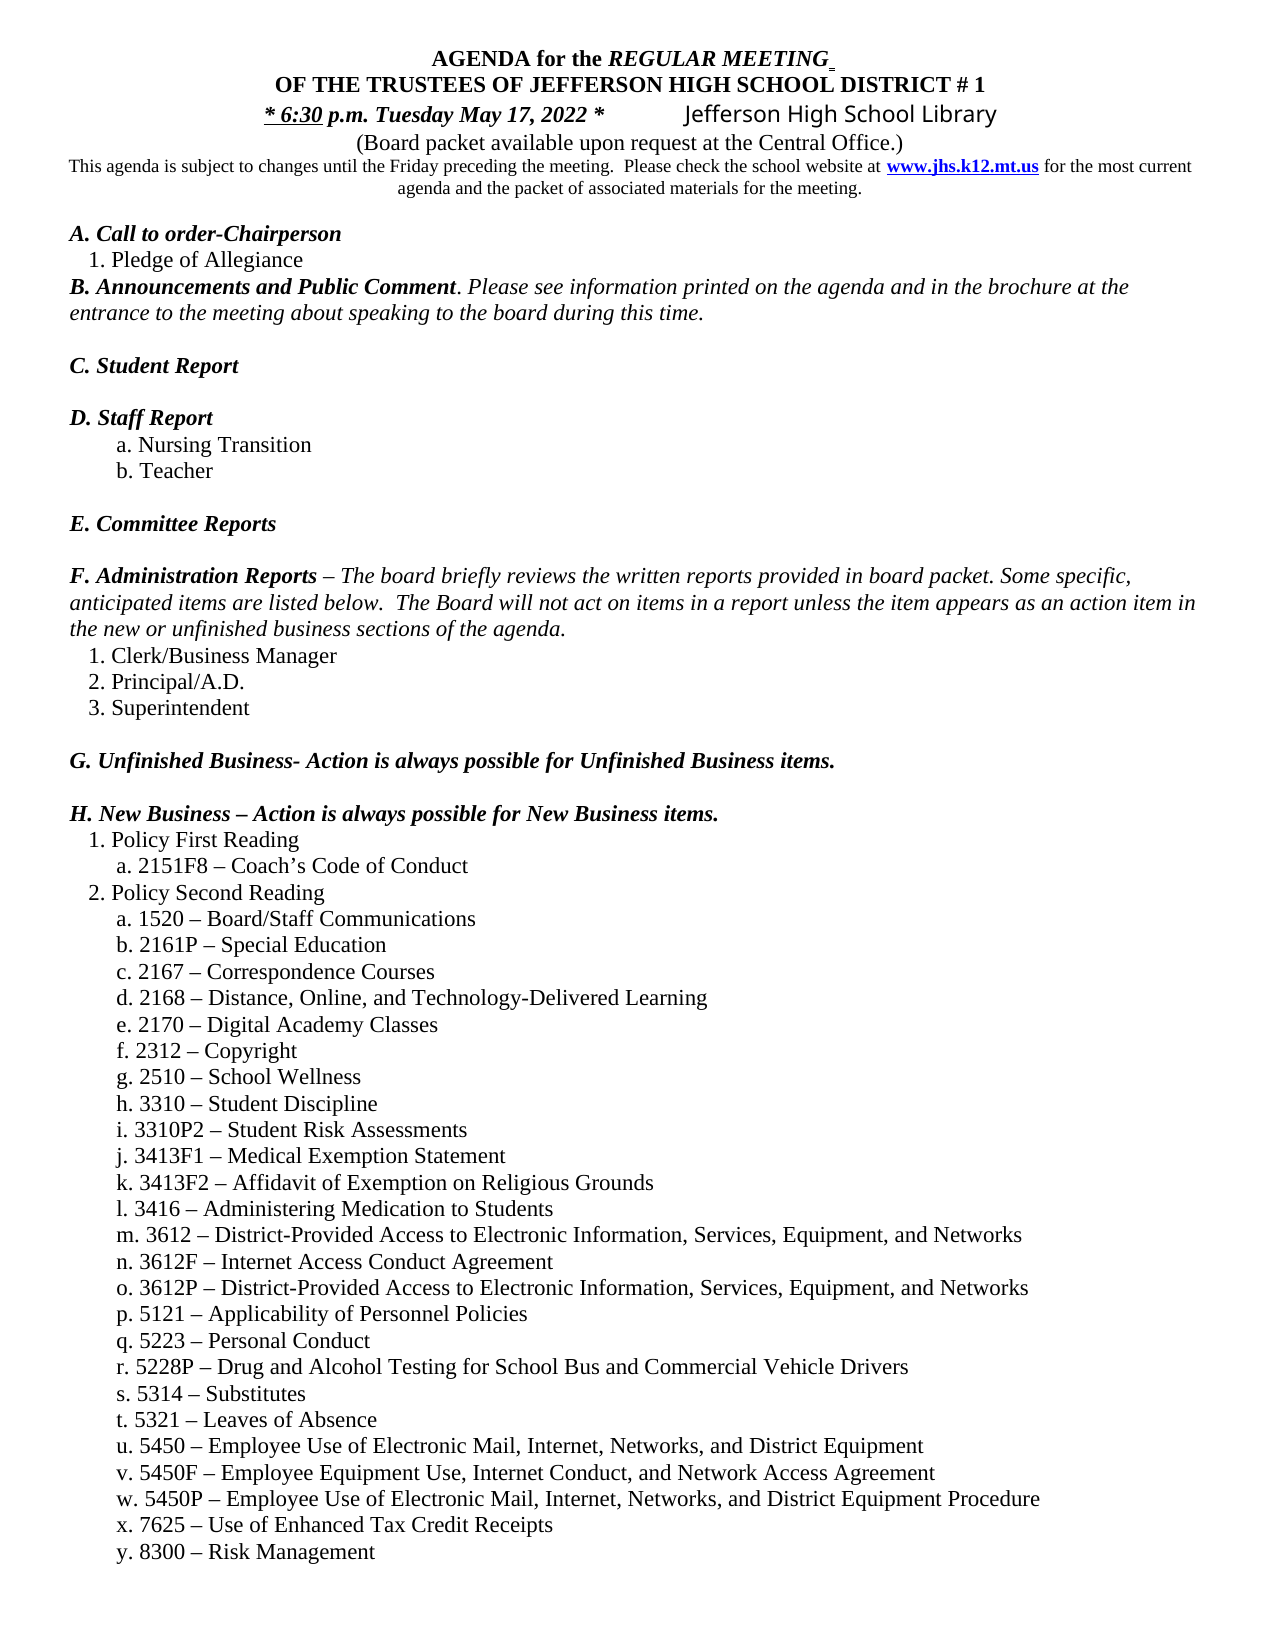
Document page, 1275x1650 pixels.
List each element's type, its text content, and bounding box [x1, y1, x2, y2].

list 5450 – Employee Use of Electronic Mail, Internet, Networks, and District Equipment [116, 1432, 1200, 1459]
list Clerk/Business Manager [88, 642, 1200, 668]
list 5314 – Substitutes [116, 1379, 1200, 1406]
list Policy First Reading [88, 826, 1200, 852]
list Administration Reports – The board briefly reviews the written reports provided in board packet. Some specific, anticipated items are listed below. The Board will not act on items in a report unless the item appears as an action item in the new or unfinished business sections of the agenda. [69, 563, 1200, 642]
list 8300 – Risk Management [116, 1538, 1200, 1564]
list Committee Reports [69, 510, 1200, 536]
list Policy Second Reading [88, 879, 1200, 905]
list 3413F2 – Affidavit of Exemption on Religious Grounds [116, 1169, 1200, 1195]
text OF THE TRUSTEES OF JEFFERSON HIGH SCHOOL DISTRICT # 1 [60, 71, 1200, 98]
list 5450F – Employee Equipment Use, Internet Conduct, and Network Access Agreement [116, 1459, 1200, 1485]
list 3416 – Administering Medication to Students [116, 1195, 1200, 1221]
text (Board packet available upon request at the Central Office.) [60, 129, 1200, 155]
list New Business – Action is always possible for New Business items. [69, 800, 1200, 826]
list 2167 – Correspondence Courses [116, 958, 1200, 984]
list Principal/A.D. [88, 668, 1200, 694]
list 2312 – Copyright [116, 1037, 1200, 1063]
list Teacher [116, 457, 1200, 483]
list Announcements and Public Comment. Please see information printed on the agenda and in the brochure at the entrance to the meeting about speaking to the board during this time. [69, 273, 1200, 325]
text AGENDA for the REGULAR MEETING [60, 45, 1200, 71]
list 2161P – Special Education [116, 932, 1200, 958]
list Superintendent [88, 694, 1200, 721]
list Pledge of Allegiance [88, 246, 1200, 273]
list Staff Report [69, 404, 1200, 431]
text * 6:30 p.m. Tuesday May 17, 2022 * Jefferson High School Library [60, 98, 1200, 129]
list 5121 – Applicability of Personnel Policies [116, 1301, 1200, 1327]
list 5450P – Employee Use of Electronic Mail, Internet, Networks, and District Equipment Procedure [116, 1485, 1200, 1511]
list 3310 – Student Discipline [116, 1090, 1200, 1116]
list 2151F8 – Coach’s Code of Conduct [116, 852, 1200, 879]
list 5321 – Leaves of Absence [116, 1406, 1200, 1432]
list 1520 – Board/Staff Communications [116, 905, 1200, 932]
text This agenda is subject to changes until the Friday preceding the meeting. Please check the school website at www.jhs.k12.mt.us for the most current agenda and the packet of associated materials for the meeting. [60, 155, 1200, 198]
list 3612P – District-Provided Access to Electronic Information, Services, Equipment, and Networks [116, 1274, 1200, 1301]
list 7625 – Use of Enhanced Tax Credit Receipts [116, 1511, 1200, 1538]
list Student Report [69, 352, 1200, 378]
list 3310P2 – Student Risk Assessments [116, 1116, 1200, 1142]
list 3413F1 – Medical Exemption Statement [116, 1142, 1200, 1169]
list Unfinished Business- Action is always possible for Unfinished Business items. [69, 747, 1200, 773]
list 3612 – District-Provided Access to Electronic Information, Services, Equipment, and Networks [116, 1221, 1200, 1248]
list 5223 – Personal Conduct [116, 1327, 1200, 1353]
list Call to order-Chairperson [69, 220, 1200, 246]
list 2170 – Digital Academy Classes [116, 1011, 1200, 1037]
list 2510 – School Wellness [116, 1063, 1200, 1090]
list 5228P – Drug and Alcohol Testing for School Bus and Commercial Vehicle Drivers [116, 1353, 1200, 1379]
list Nursing Transition [116, 431, 1200, 457]
list 2168 – Distance, Online, and Technology-Delivered Learning [116, 984, 1200, 1011]
list 3612F – Internet Access Conduct Agreement [116, 1248, 1200, 1274]
